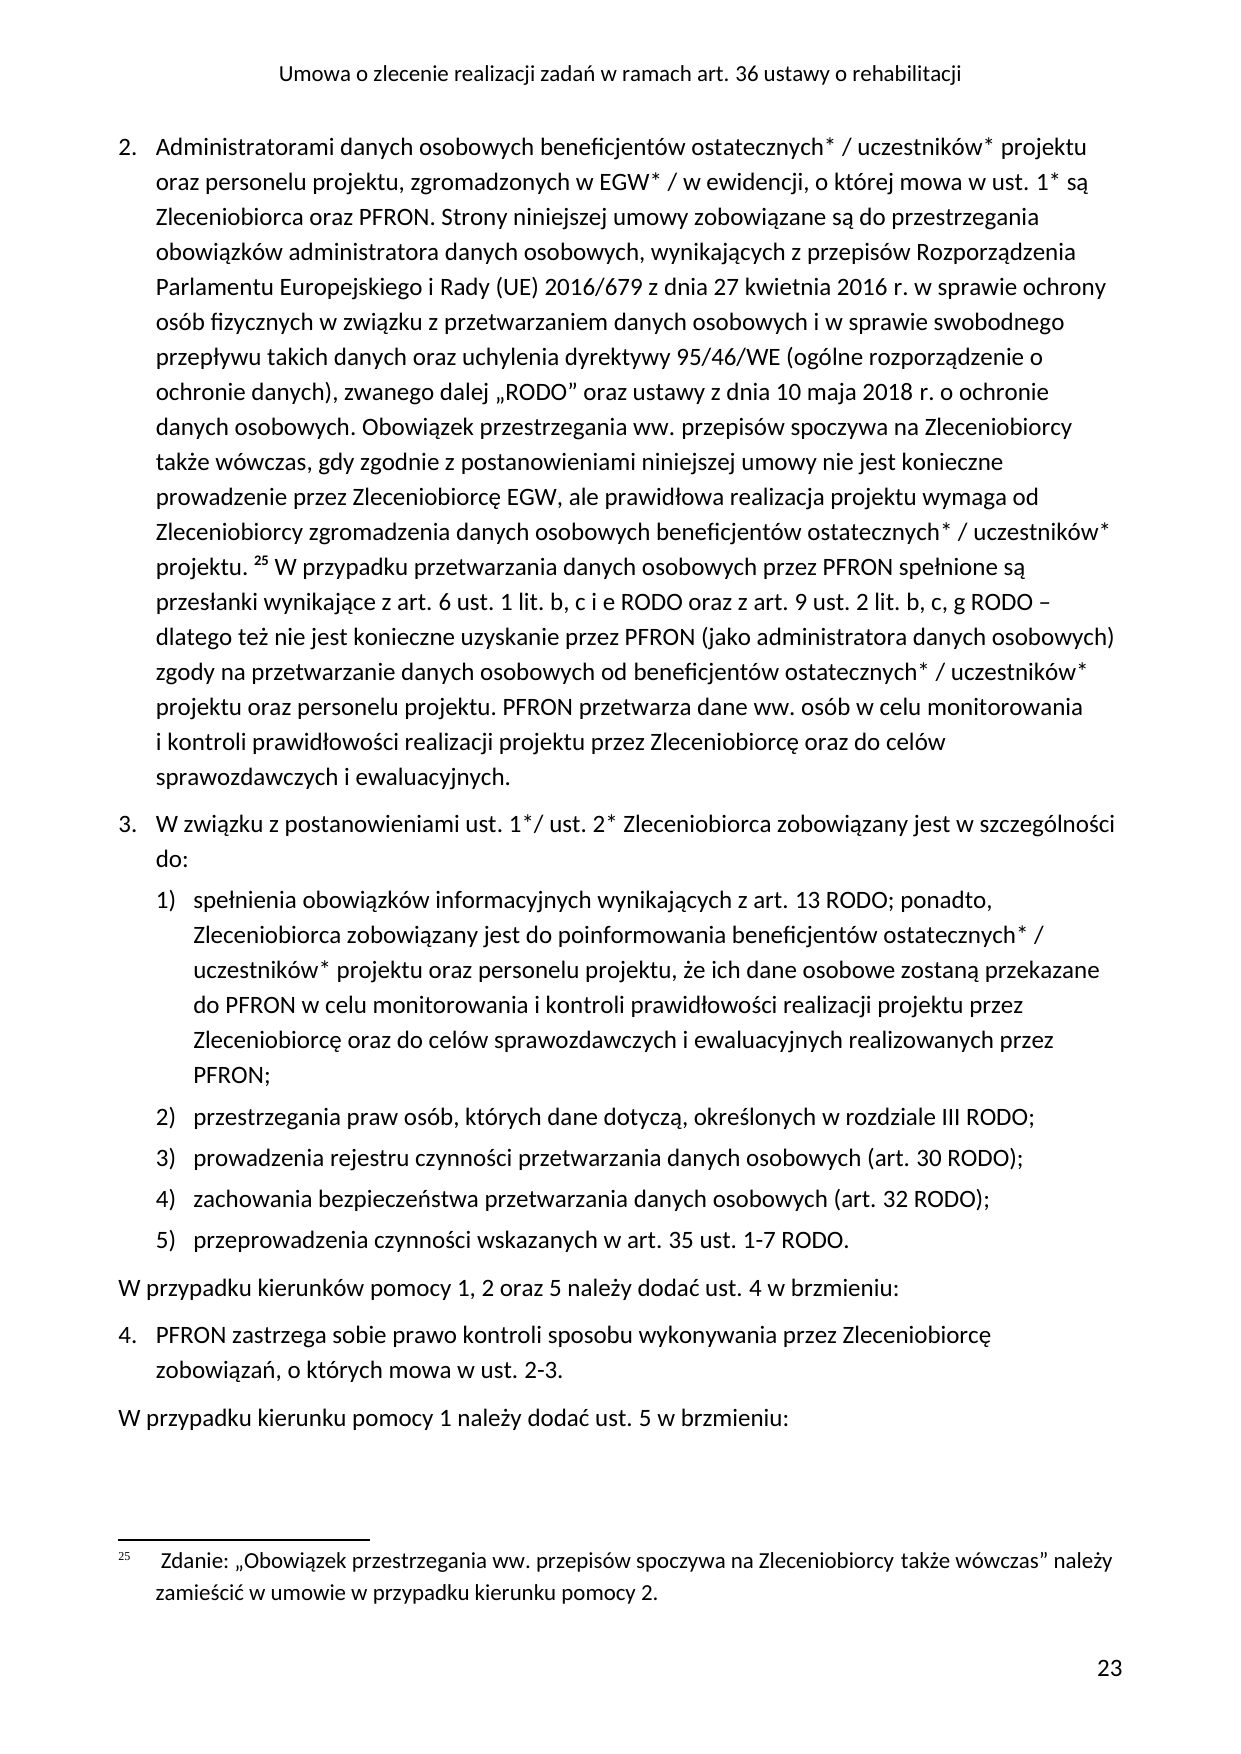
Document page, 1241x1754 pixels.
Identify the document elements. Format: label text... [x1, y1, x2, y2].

text W przypadku kierunków pomocy 1, 2 oraz 5 należy dodać ust. 4 w brzmieniu: [118, 1272, 1122, 1302]
list Administratorami danych osobowych beneficjentów ostatecznych* / uczestników* projektu oraz personelu projektu, zgromadzonych w EGW* / w ewidencji, o której mowa w ust. 1* są Zleceniobiorca oraz PFRON. Strony niniejszej umowy zobowiązane są do przestrzegania obowiązków administratora danych osobowych, wynikających z przepisów Rozporządzenia Parlamentu Europejskiego i Rady (UE) 2016/679 z dnia 27 kwietnia 2016 r. w sprawie ochrony osób fizycznych w związku z przetwarzaniem danych osobowych i w sprawie swobodnego przepływu takich danych oraz uchylenia dyrektywy 95/46/WE (ogólne rozporządzenie o ochronie danych), zwanego dalej „RODO” oraz ustawy z dnia 10 maja 2018 r. o ochronie danych osobowych. Obowiązek przestrzegania ww. przepisów spoczywa na Zleceniobiorcy także wówczas, gdy zgodnie z postanowieniami niniejszej umowy nie jest konieczne prowadzenie przez Zleceniobiorcę EGW, ale prawidłowa realizacja projektu wymaga od Zleceniobiorcy zgromadzenia danych osobowych beneficjentów ostatecznych* / uczestników* projektu. W przypadku przetwarzania danych osobowych przez PFRON spełnione są przesłanki wynikające z art. 6 ust. 1 lit. b, c i e RODO oraz z art. 9 ust. 2 lit. b, c, g RODO – dlatego też nie jest konieczne uzyskanie przez PFRON (jako administratora danych osobowych) zgody na przetwarzanie danych osobowych od beneficjentów ostatecznych* / uczestników* projektu oraz personelu projektu. PFRON przetwarza dane ww. osób w celu monitorowania i kontroli prawidłowości realizacji projektu przez Zleceniobiorcę oraz do celów sprawozdawczych i ewaluacyjnych. [118, 131, 1122, 791]
list prowadzenia rejestru czynności przetwarzania danych osobowych (art. 30 RODO); [156, 1142, 1122, 1172]
text W przypadku kierunku pomocy 1 należy dodać ust. 5 w brzmieniu: [118, 1402, 1122, 1432]
list spełnienia obowiązków informacyjnych wynikających z art. 13 RODO; ponadto, Zleceniobiorca zobowiązany jest do poinformowania beneficjentów ostatecznych* / uczestników* projektu oraz personelu projektu, że ich dane osobowe zostaną przekazane do PFRON w celu monitorowania i kontroli prawidłowości realizacji projektu przez Zleceniobiorcę oraz do celów sprawozdawczych i ewaluacyjnych realizowanych przez PFRON; [156, 884, 1122, 1090]
list zachowania bezpieczeństwa przetwarzania danych osobowych (art. 32 RODO); [156, 1183, 1122, 1214]
list W związku z postanowieniami ust. 1*/ ust. 2* Zleceniobiorca zobowiązany jest w szczególności do: [118, 808, 1122, 874]
list przeprowadzenia czynności wskazanych w art. 35 ust. 1-7 RODO. [156, 1224, 1122, 1255]
list przestrzegania praw osób, których dane dotyczą, określonych w rozdziale III RODO; [156, 1101, 1122, 1131]
list PFRON zastrzega sobie prawo kontroli sposobu wykonywania przez Zleceniobiorcę zobowiązań, o których mowa w ust. 2-3. [118, 1319, 1122, 1385]
